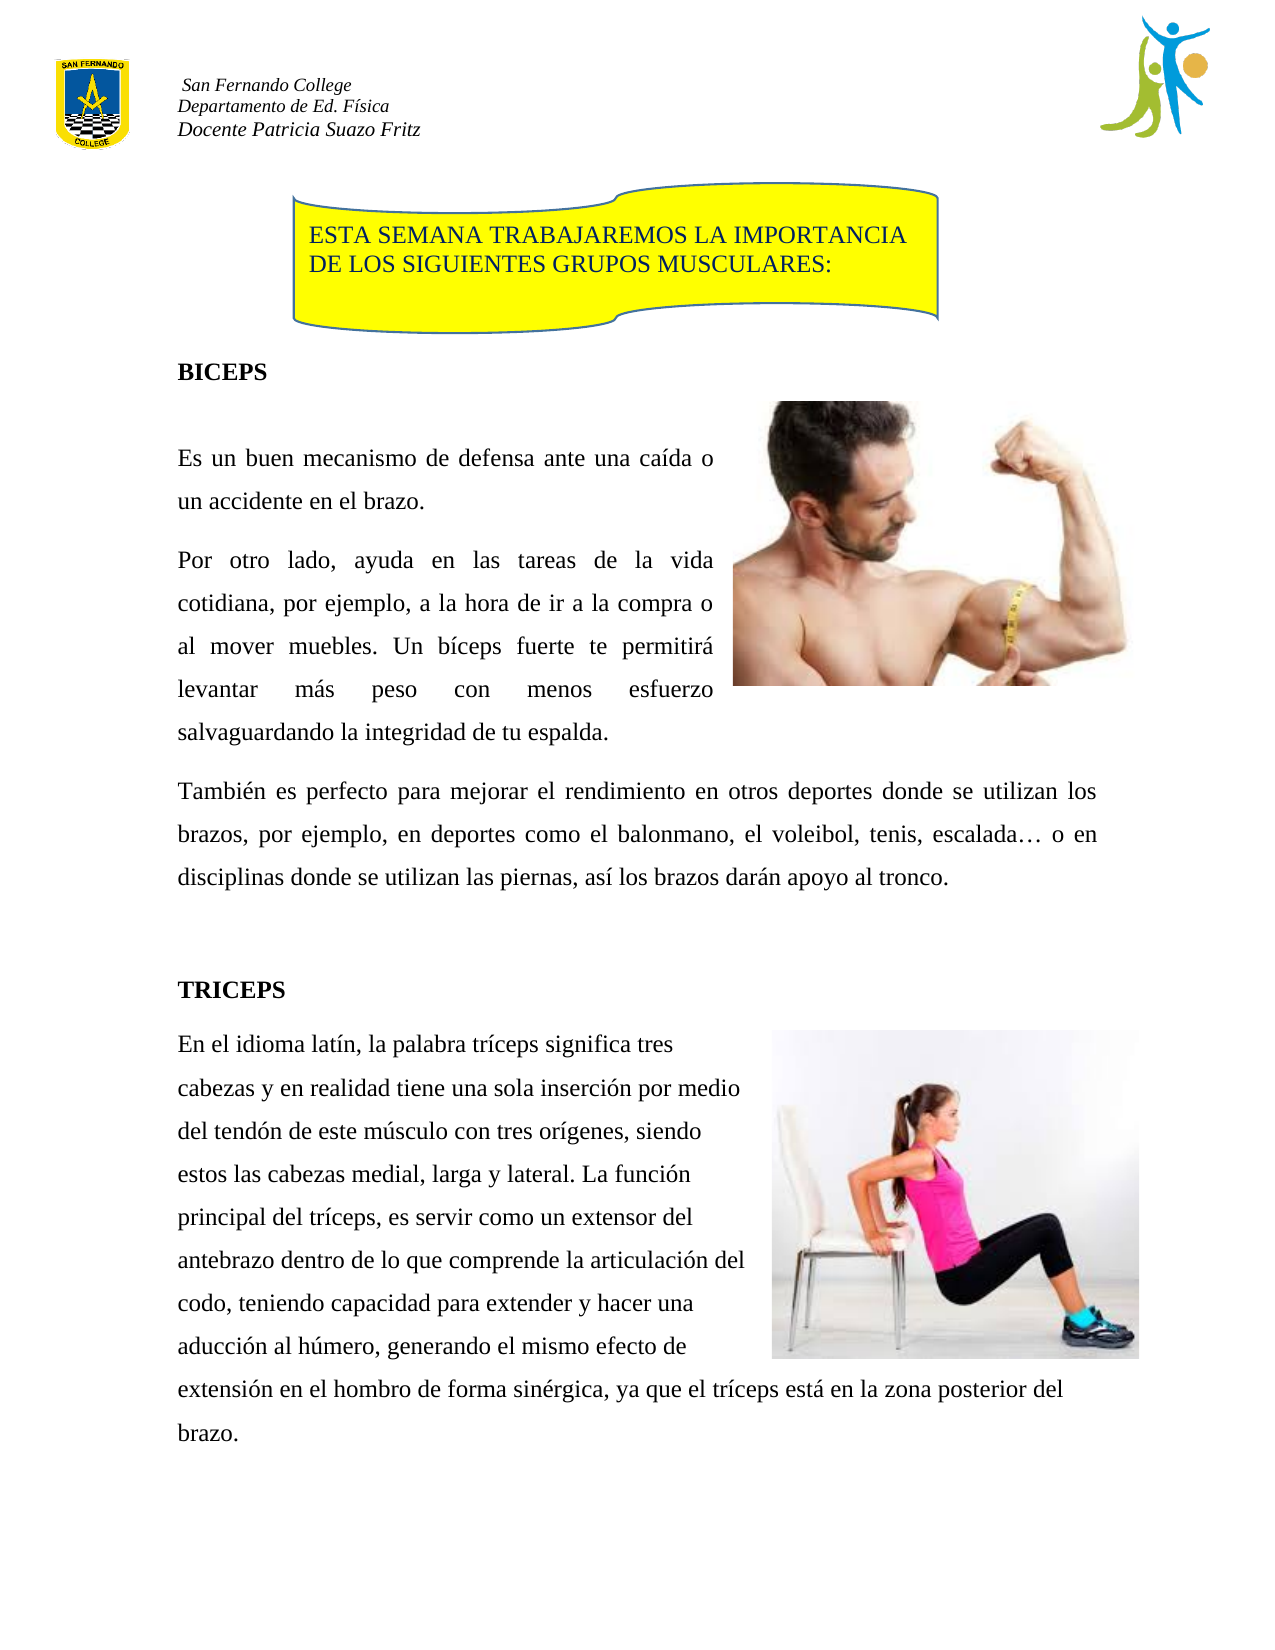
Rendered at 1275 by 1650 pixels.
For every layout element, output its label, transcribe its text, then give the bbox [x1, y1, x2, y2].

text BICEPS [177, 357, 1098, 385]
picture [1096, 12, 1212, 138]
text También es perfecto para mejorar el rendimiento en otros deportes donde se utilizan los brazos, por ejemplo, en deportes como el balonmano, el voleibol, tenis, escalada… o en disciplinas donde se utilizan las piernas, así los brazos darán apoyo al tronco. [177, 776, 1098, 891]
text TRICEPS [177, 975, 1098, 1004]
picture [771, 1030, 1140, 1359]
picture [54, 57, 130, 150]
text Es un buen mecanismo de defensa ante una caída o un accidente en el brazo. [177, 443, 732, 515]
picture [732, 401, 1160, 686]
text Por otro lado, ayuda en las tareas de la vida cotidiana, por ejemplo, a la hora de ir a la compra o al mover muebles. Un bíceps fuerte te permitirá levantar más peso con menos esfuerzo salvaguardando la integridad de tu espalda. [177, 545, 1098, 746]
